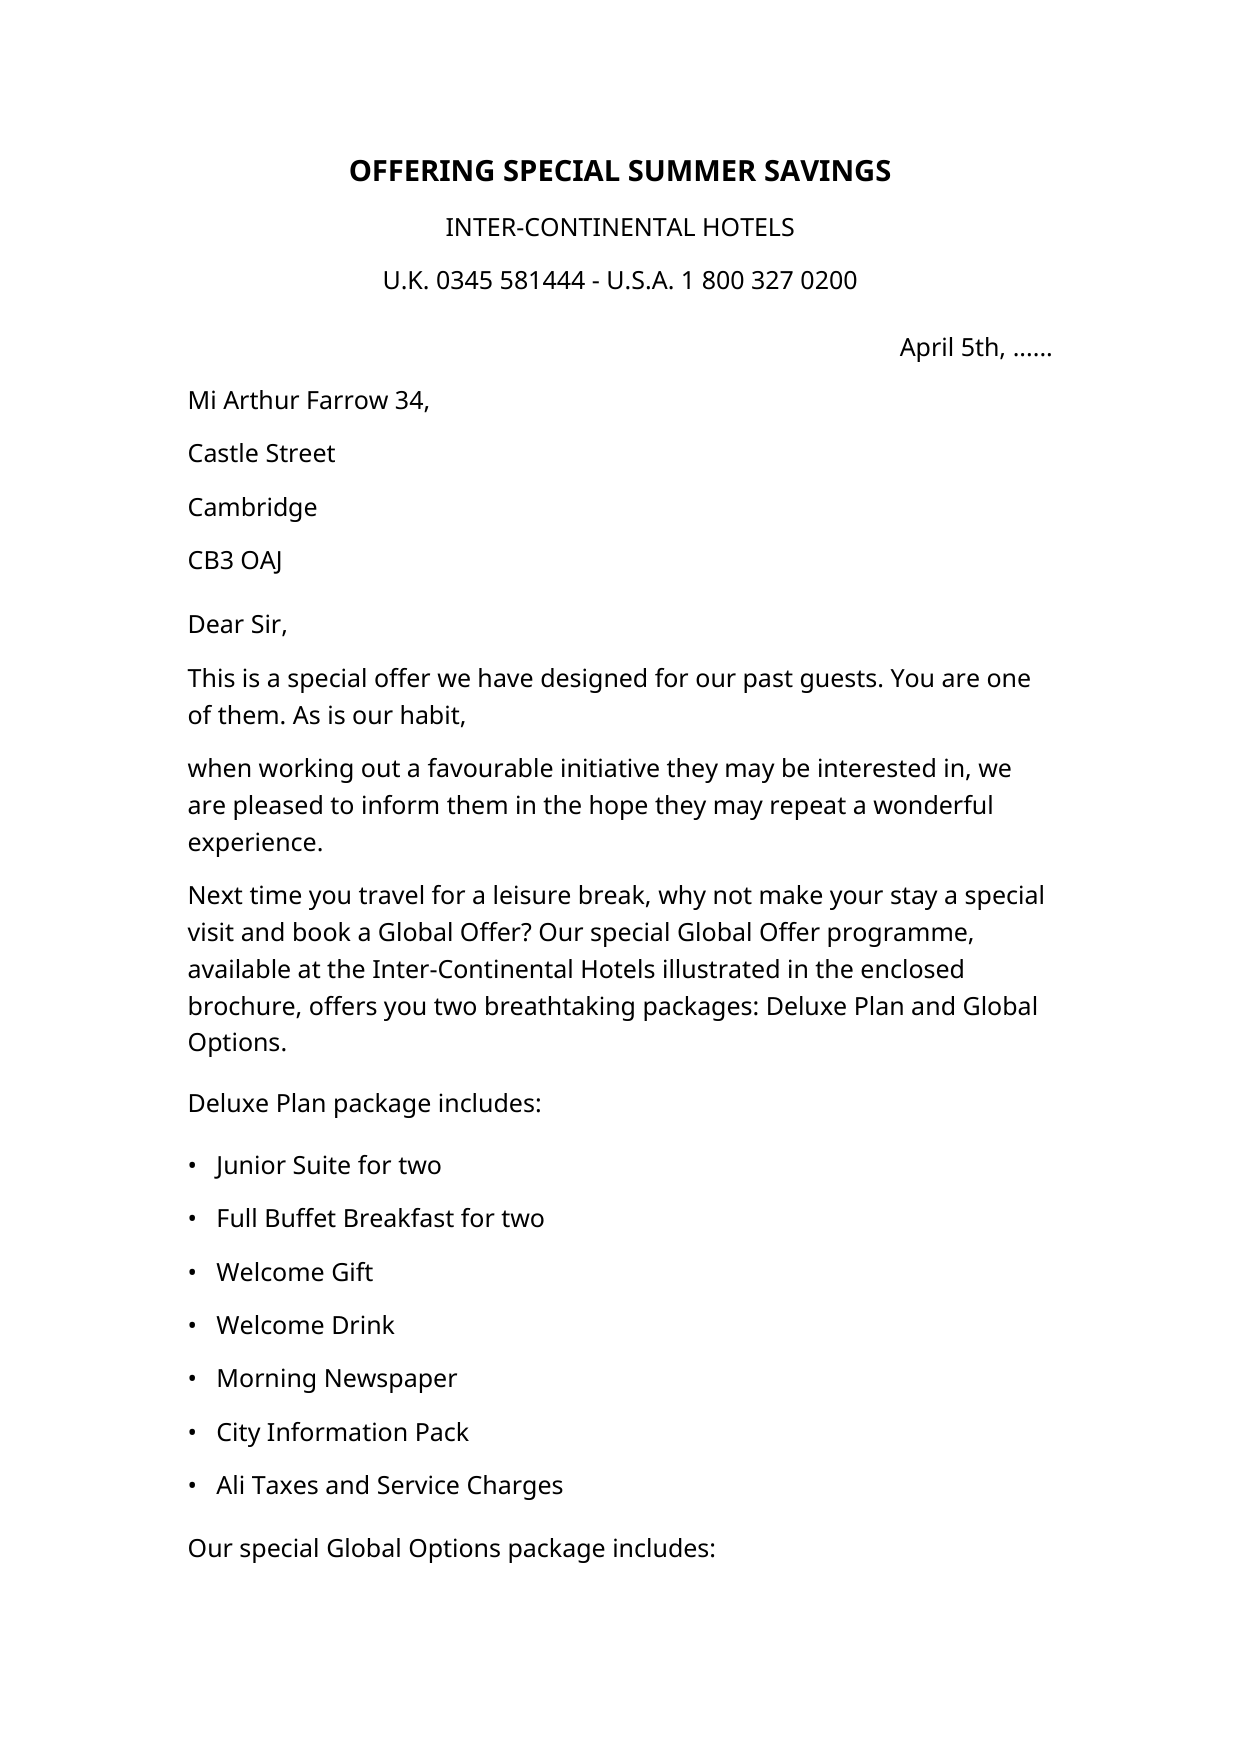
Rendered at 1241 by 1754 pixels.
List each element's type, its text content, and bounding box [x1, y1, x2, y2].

text Cambridge [187, 489, 1053, 523]
text Castle Street [187, 436, 1053, 470]
text Dear Sir, [187, 607, 1053, 641]
text • City Information Pack [187, 1414, 1053, 1449]
text when working out a favourable initiative they may be interested in, we are pleased to inform them in the hope they may repeat a wonderful experience. [187, 751, 1053, 858]
text April 5th, ...... [187, 329, 1053, 363]
subtitle INTER-CONTINENTAL HOTELS [187, 209, 1053, 243]
text This is a special offer we have designed for our past guests. You are one of them. As is our habit, [187, 661, 1053, 731]
text • Welcome Drink [187, 1308, 1053, 1342]
text • Morning Newspaper [187, 1361, 1053, 1395]
text • Ali Taxes and Service Charges [187, 1468, 1053, 1502]
text OFFERING SPECIAL SUMMER SAVINGS [187, 150, 1053, 190]
text Our special Global Options package includes: [187, 1530, 1053, 1564]
text Deluxe Plan package includes: [187, 1086, 1053, 1120]
text • Welcome Gift [187, 1254, 1053, 1288]
text Next time you travel for a leisure break, why not make your stay a special visit and book a Global Offer? Our special Global Offer programme, available at the Inter-Continental Hotels illustrated in the enclosed brochure, offers you two breathtaking packages: Deluxe Plan and Global Options. [187, 878, 1053, 1059]
text • Junior Suite for two [187, 1147, 1053, 1181]
text Mi Arthur Farrow 34, [187, 383, 1053, 417]
text CB3 OAJ [187, 543, 1053, 577]
text • Full Buffet Breakfast for two [187, 1201, 1053, 1235]
text U.K. 0345 581444 - U.S.A. 1 800 327 0200 [187, 263, 1053, 297]
